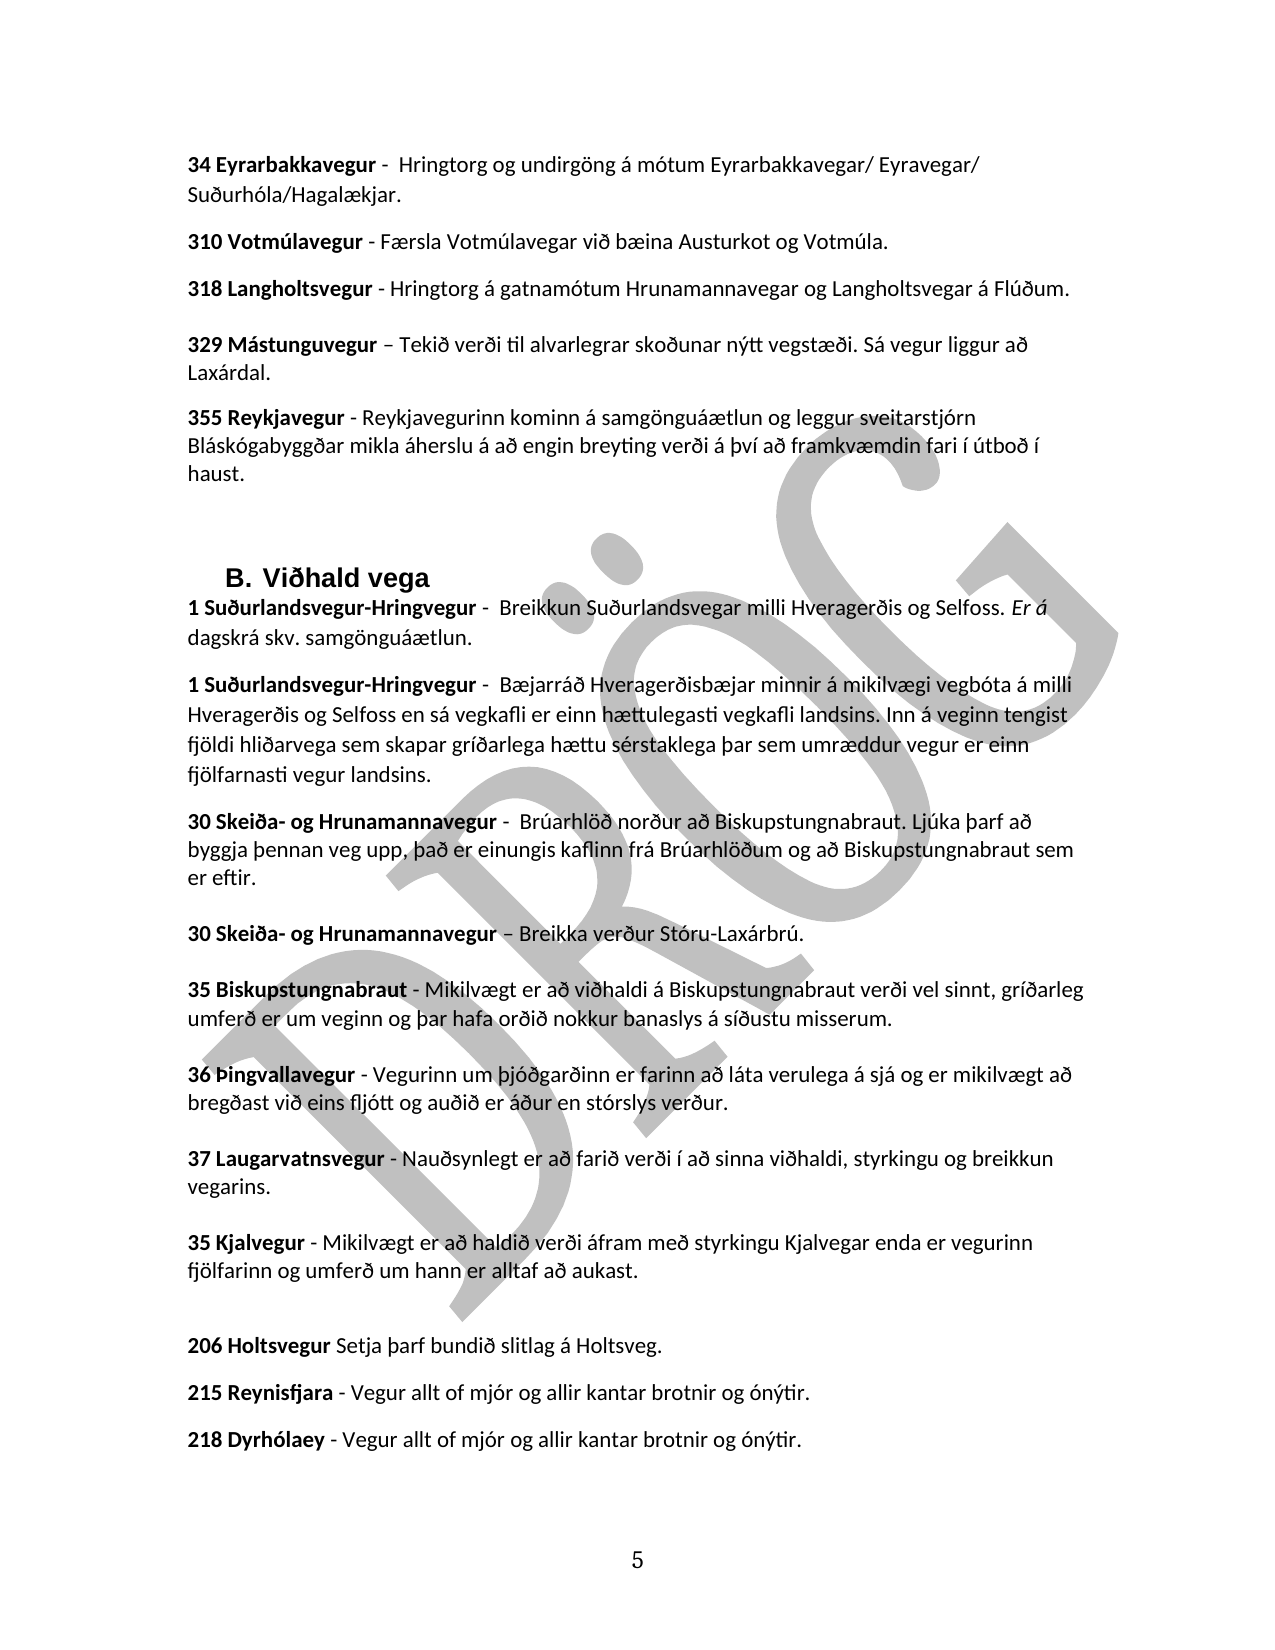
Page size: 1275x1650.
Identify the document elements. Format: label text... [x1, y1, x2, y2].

text 318 Langholtsvegur - Hringtorg á gatnamótum Hrunamannavegar og Langholtsvegar á Flúðum. [187, 274, 1087, 302]
text 355 Reykjavegur - Reykjavegurinn kominn á samgönguáætlun og leggur sveitarstjórn Bláskógabyggðar mikla áherslu á að engin breyting verði á því að framkvæmdin fari í útboð í haust. [187, 403, 1087, 487]
text 206 Holtsvegur Setja þarf bundið slitlag á Holtsveg. [187, 1331, 1087, 1359]
text 1 Suðurlandsvegur-Hringvegur - Breikkun Suðurlandsvegar milli Hveragerðis og Selfoss. Er á dagskrá skv. samgönguáætlun. [187, 593, 1087, 651]
text 30 Skeiða- og Hrunamannavegur - Brúarhlöð norður að Biskupstungnabraut. Ljúka þarf að byggja þennan veg upp, það er einungis kaflinn frá Brúarhlöðum og að Biskupstungnabraut sem er eftir. [187, 807, 1087, 892]
text 215 Reynisfjara - Vegur allt of mjór og allir kantar brotnir og ónýtir. [187, 1378, 1087, 1406]
text 310 Votmúlavegur - Færsla Votmúlavegar við bæina Austurkot og Votmúla. [187, 227, 1087, 255]
text 329 Mástunguvegur – Tekið verði til alvarlegrar skoðunar nýtt vegstæði. Sá vegur liggur að Laxárdal. [187, 330, 1087, 386]
text 36 Þingvallavegur - Vegurinn um þjóðgarðinn er farinn að láta verulega á sjá og er mikilvægt að bregðast við eins fljótt og auðið er áður en stórslys verður. [187, 1060, 1087, 1116]
text 35 Kjalvegur - Mikilvægt er að haldið verði áfram með styrkingu Kjalvegar enda er vegurinn fjölfarinn og umferð um hann er alltaf að aukast. [187, 1228, 1087, 1284]
text 37 Laugarvatnsvegur - Nauðsynlegt er að farið verði í að sinna viðhaldi, styrkingu og breikkun vegarins. [187, 1144, 1087, 1200]
text 34 Eyrarbakkavegur - Hringtorg og undirgöng á mótum Eyrarbakkavegar/ Eyravegar/ Suðurhóla/Hagalækjar. [187, 150, 1087, 208]
text 30 Skeiða- og Hrunamannavegur – Breikka verður Stóru-Laxárbrú. [187, 919, 1087, 948]
list Viðhald vega [225, 562, 1087, 593]
text 35 Biskupstungnabraut - Mikilvægt er að viðhaldi á Biskupstungnabraut verði vel sinnt, gríðarleg umferð er um veginn og þar hafa orðið nokkur banaslys á síðustu misserum. [187, 976, 1087, 1032]
text 1 Suðurlandsvegur-Hringvegur - Bæjarráð Hveragerðisbæjar minnir á mikilvægi vegbóta á milli Hveragerðis og Selfoss en sá vegkafli er einn hættulegasti vegkafli landsins. Inn á veginn tengist fjöldi hliðarvega sem skapar gríðarlega hættu sérstaklega þar sem umræddur vegur er einn fjölfarnasti vegur landsins. [187, 670, 1087, 789]
text 218 Dyrhólaey - Vegur allt of mjór og allir kantar brotnir og ónýtir. [187, 1425, 1087, 1453]
